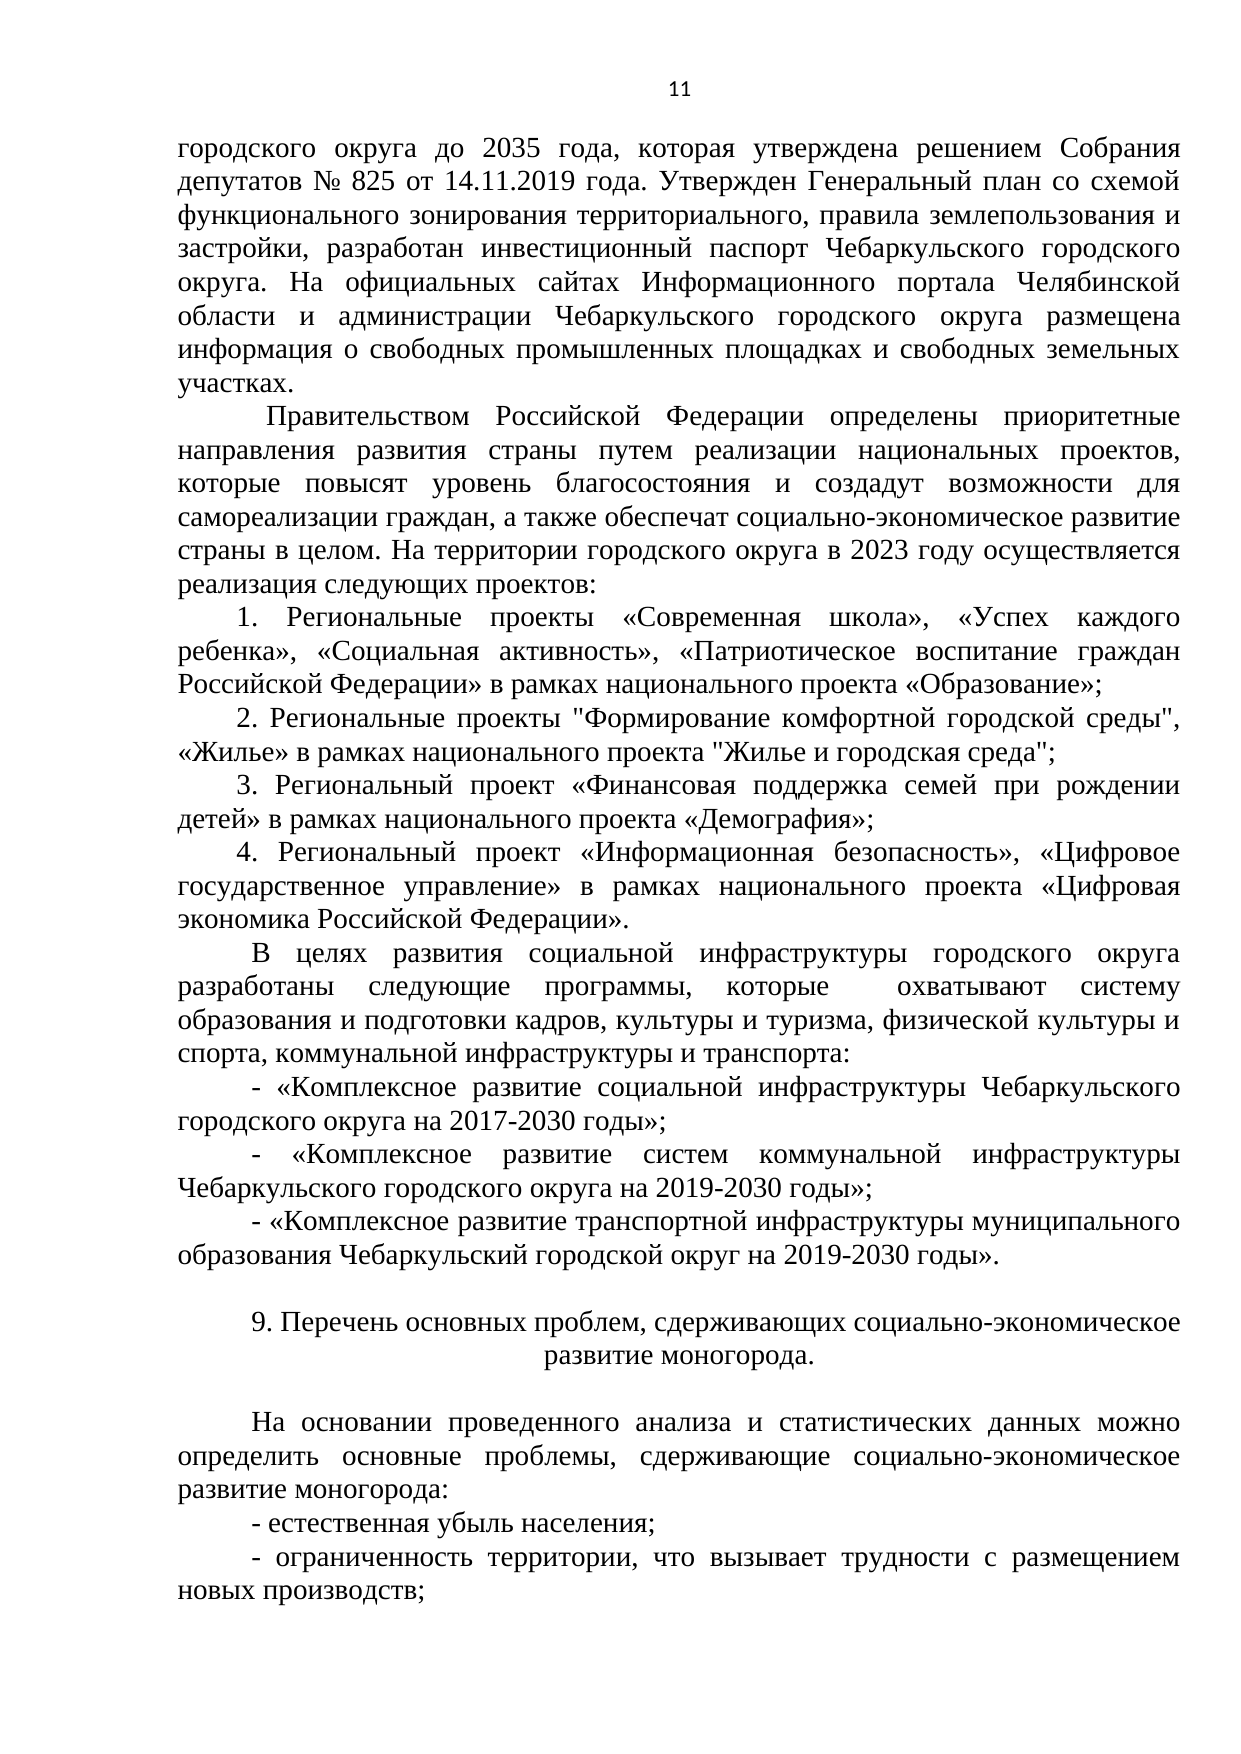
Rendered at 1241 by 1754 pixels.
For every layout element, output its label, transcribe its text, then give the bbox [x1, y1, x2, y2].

text На основании проведенного анализа и статистических данных можно определить основные проблемы, сдерживающие социально-экономическое развитие моногорода: [177, 1404, 1181, 1505]
text - «Комплексное развитие транспортной инфраструктуры муниципального образования Чебаркульский городской округ на 2019-2030 годы». [177, 1203, 1181, 1270]
text - ограниченность территории, что вызывает трудности с размещением новых производств; [177, 1539, 1181, 1606]
text 2. Региональные проекты "Формирование комфортной городской среды", «Жилье» в рамках национального проекта "Жилье и городская среда"; [177, 700, 1181, 767]
text - естественная убыль населения; [177, 1505, 1181, 1539]
text 9. Перечень основных проблем, сдерживающих социально-экономическое развитие моногорода. [177, 1304, 1181, 1371]
text - «Комплексное развитие социальной инфраструктуры Чебаркульского городского округа на 2017-2030 годы»; [177, 1069, 1181, 1136]
text Правительством Российской Федерации определены приоритетные направления развития страны путем реализации национальных проектов, которые повысят уровень благосостояния и создадут возможности для самореализации граждан, а также обеспечат социально-экономическое развитие страны в целом. На территории городского округа в 2023 году осуществляется реализация следующих проектов: [177, 398, 1181, 599]
text 4. Региональный проект «Информационная безопасность», «Цифровое государственное управление» в рамках национального проекта «Цифровая экономика Российской Федерации». [177, 834, 1181, 935]
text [177, 130, 1181, 398]
text - «Комплексное развитие систем коммунальной инфраструктуры Чебаркульского городского округа на 2019-2030 годы»; [177, 1136, 1181, 1203]
text 3. Региональный проект «Финансовая поддержка семей при рождении детей» в рамках национального проекта «Демография»; [177, 767, 1181, 834]
text В целях развития социальной инфраструктуры городского округа разработаны следующие программы, которые охватывают систему образования и подготовки кадров, культуры и туризма, физической культуры и спорта, коммунальной инфраструктуры и транспорта: [177, 935, 1181, 1069]
text 1. Региональные проекты «Современная школа», «Успех каждого ребенка», «Социальная активность», «Патриотическое воспитание граждан Российской Федерации» в рамках национального проекта «Образование»; [177, 599, 1181, 700]
